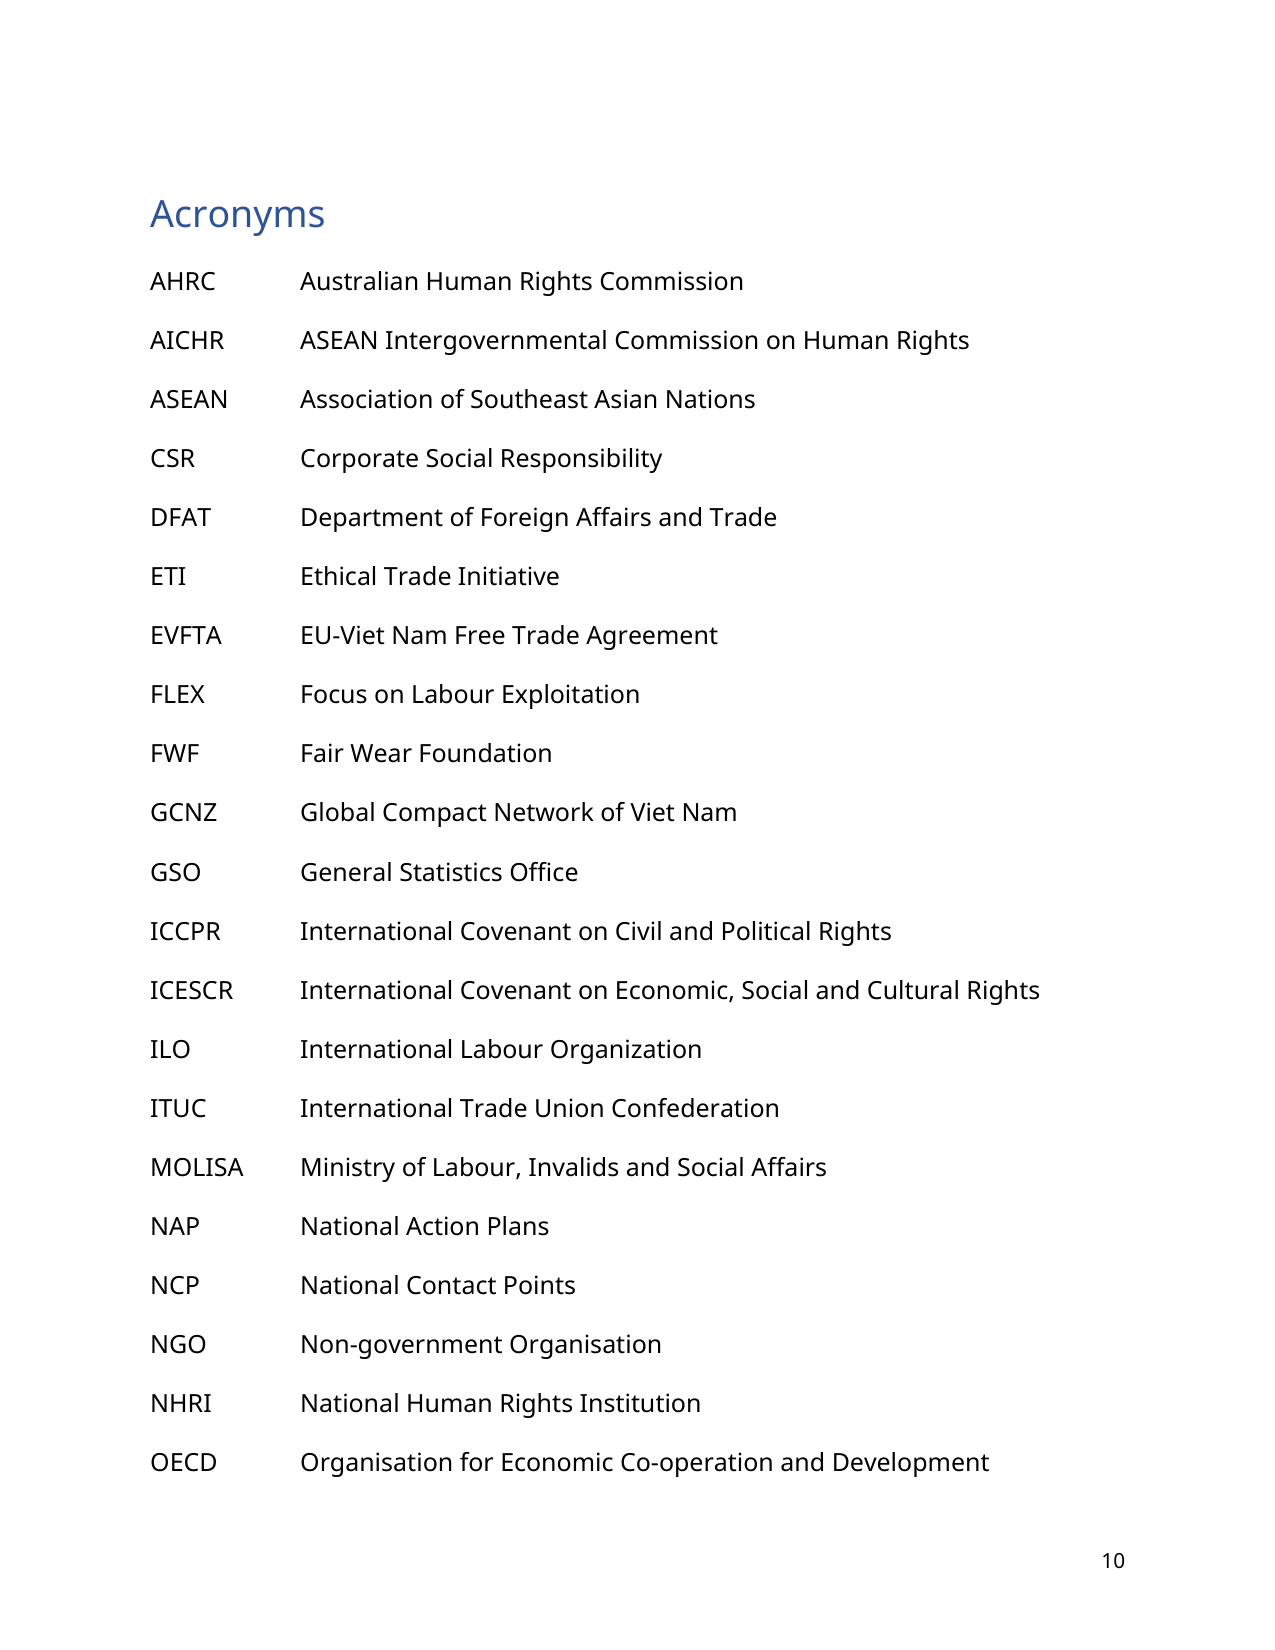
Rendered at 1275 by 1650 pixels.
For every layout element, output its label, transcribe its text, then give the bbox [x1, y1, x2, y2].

text MOLISA Ministry of Labour, Invalids and Social Affairs [150, 1149, 1125, 1183]
text ASEAN Association of Southeast Asian Nations [150, 382, 1125, 416]
text ETI Ethical Trade Initiative [150, 559, 1125, 593]
text FLEX Focus on Labour Exploitation [150, 677, 1125, 711]
text FWF Fair Wear Foundation [150, 736, 1125, 770]
text ICESCR International Covenant on Economic, Social and Cultural Rights [150, 972, 1125, 1006]
subtitle Acronyms [150, 187, 1125, 238]
text NHRI National Human Rights Institution [150, 1386, 1125, 1420]
text GCNZ Global Compact Network of Viet Nam [150, 795, 1125, 829]
text ITUC International Trade Union Confederation [150, 1090, 1125, 1124]
text NCP National Contact Points [150, 1268, 1125, 1302]
text AHRC Australian Human Rights Commission [150, 263, 1125, 298]
text DFAT Department of Foreign Affairs and Trade [150, 500, 1125, 534]
text NAP National Action Plans [150, 1208, 1125, 1243]
text OECD Organisation for Economic Co-operation and Development [150, 1445, 1125, 1479]
text AICHR ASEAN Intergovernmental Commission on Human Rights [150, 323, 1125, 357]
text ICCPR International Covenant on Civil and Political Rights [150, 913, 1125, 947]
text EVFTA EU-Viet Nam Free Trade Agreement [150, 618, 1125, 652]
text CSR Corporate Social Responsibility [150, 441, 1125, 475]
text NGO Non-government Organisation [150, 1327, 1125, 1361]
text GSO General Statistics Office [150, 854, 1125, 888]
text ILO International Labour Organization [150, 1031, 1125, 1065]
